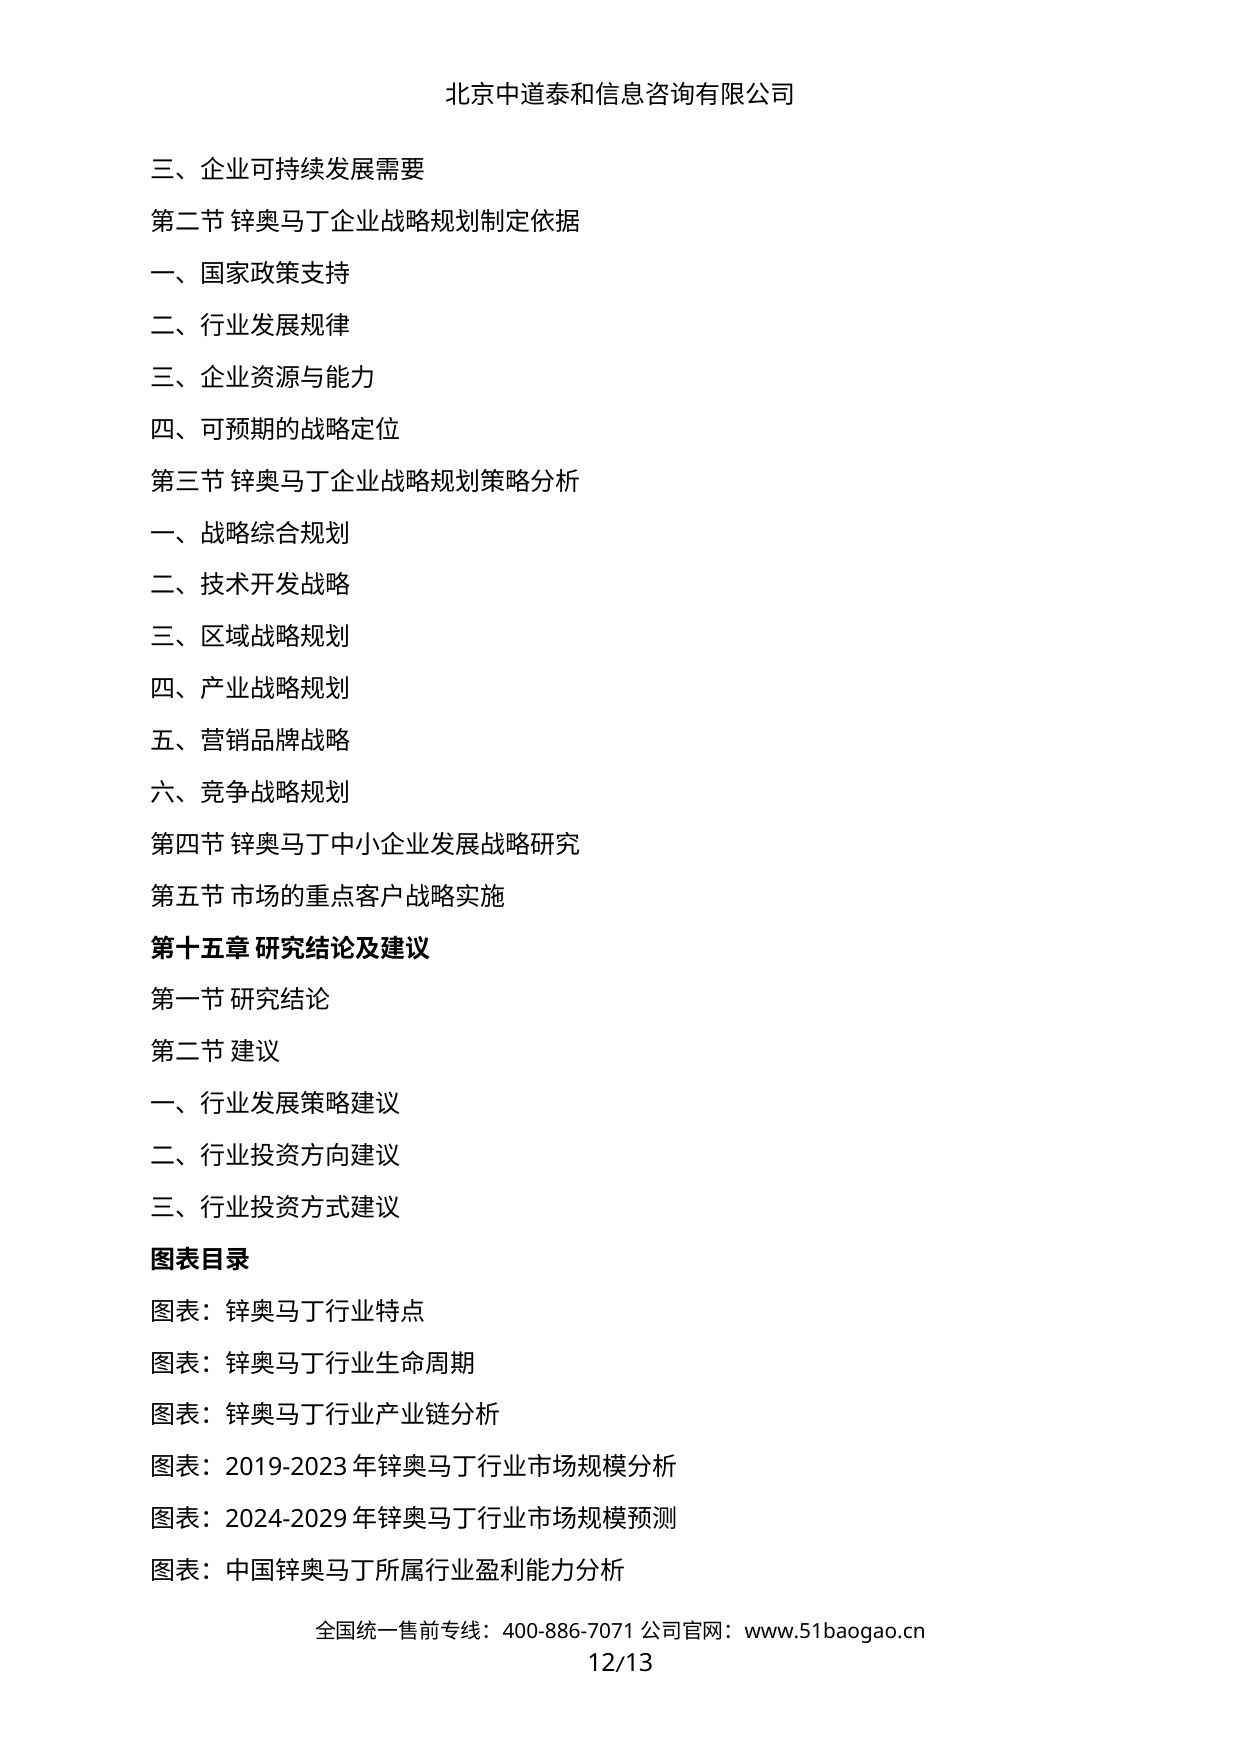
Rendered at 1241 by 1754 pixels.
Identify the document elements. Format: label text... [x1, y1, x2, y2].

text 图表：中国锌奥马丁所属行业盈利能力分析 [150, 1551, 1090, 1587]
text 二、行业投资方向建议 [150, 1136, 1090, 1172]
text 第十五章 研究结论及建议 [150, 928, 1090, 964]
text 图表：锌奥马丁行业特点 [150, 1291, 1090, 1327]
text 第三节 锌奥马丁企业战略规划策略分析 [150, 461, 1090, 497]
text 四、产业战略规划 [150, 669, 1090, 705]
text 图表：2024-2029年锌奥马丁行业市场规模预测 [150, 1499, 1090, 1535]
text 三、区域战略规划 [150, 617, 1090, 653]
text 一、国家政策支持 [150, 254, 1090, 290]
text 图表：2019-2023年锌奥马丁行业市场规模分析 [150, 1447, 1090, 1483]
text 图表：锌奥马丁行业产业链分析 [150, 1395, 1090, 1431]
text 第二节 建议 [150, 1032, 1090, 1068]
text 三、行业投资方式建议 [150, 1187, 1090, 1224]
text 六、竞争战略规划 [150, 772, 1090, 809]
text 第五节 市场的重点客户战略实施 [150, 876, 1090, 912]
text 三、企业可持续发展需要 [150, 150, 1090, 186]
text 图表：锌奥马丁行业生命周期 [150, 1343, 1090, 1379]
text 一、行业发展策略建议 [150, 1084, 1090, 1120]
text 四、可预期的战略定位 [150, 409, 1090, 446]
text 五、营销品牌战略 [150, 721, 1090, 757]
text 第一节 研究结论 [150, 980, 1090, 1016]
text 图表目录 [150, 1239, 1090, 1276]
text 二、行业发展规律 [150, 306, 1090, 342]
text 二、技术开发战略 [150, 565, 1090, 601]
text 三、企业资源与能力 [150, 357, 1090, 394]
text 第二节 锌奥马丁企业战略规划制定依据 [150, 202, 1090, 238]
text 一、战略综合规划 [150, 513, 1090, 549]
text 第四节 锌奥马丁中小企业发展战略研究 [150, 824, 1090, 861]
